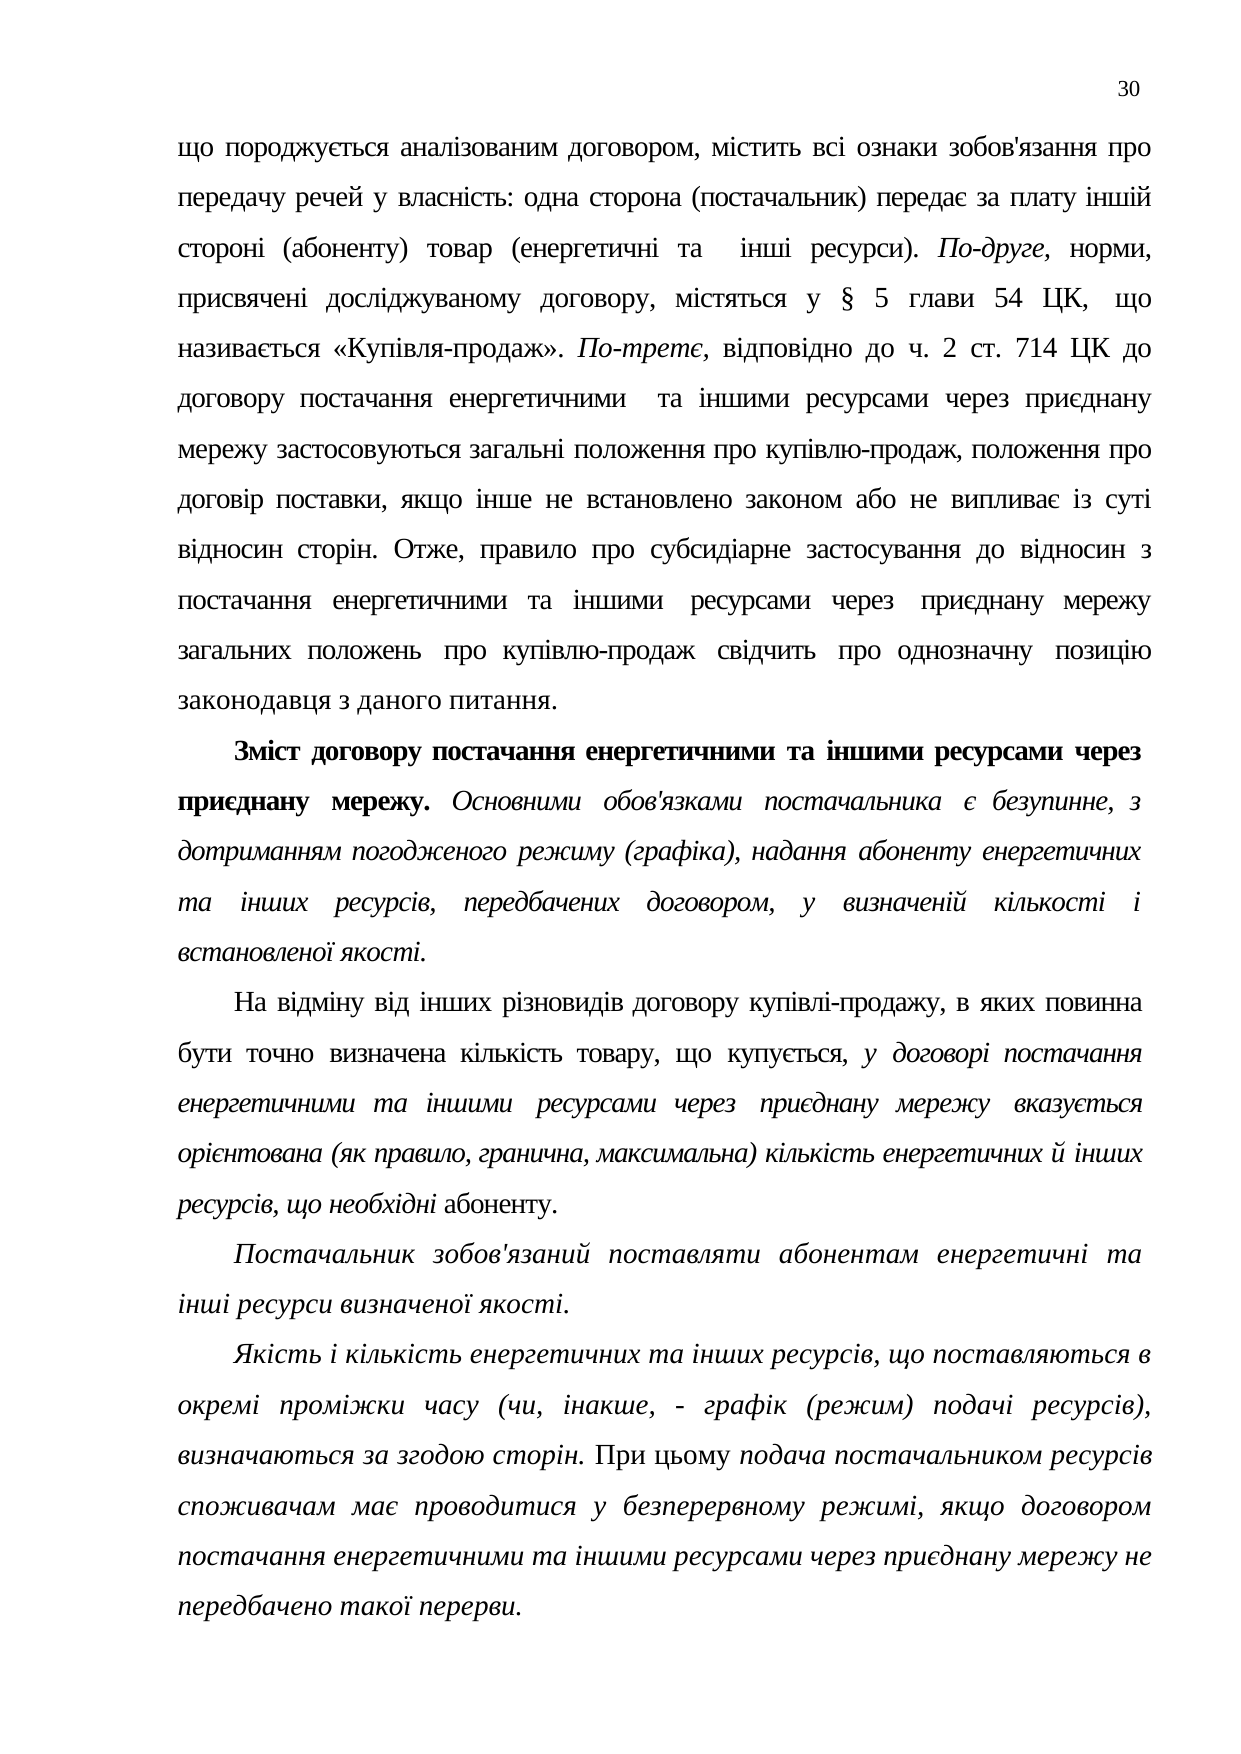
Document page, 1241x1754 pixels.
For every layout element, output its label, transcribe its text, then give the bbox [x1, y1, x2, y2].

text На відміну від інших різновидів договору купівлі-продажу, в яких повинна бути точно визначена кількість товару, що купується, у договорі постачання енергетичними та іншими ресурсами через приєднану мережу вказується орієнтована (як правило, гранична, максимальна) кількість енергетичних й інших ресурсів, що необхідні абоненту. [177, 984, 1143, 1219]
text Якість і кількість енергетичних та інших ресурсів, що поставляються в окремі проміжки часу (чи, інакше, - графік (режим) подачі ресурсів), визначаються за згодою сторін. При цьому подача постачальником ресурсів споживачам має проводитися у безперервному режимі, якщо договором постачання енергетичними та іншими ресурсами через приєднану мережу не передбачено такої перерви. [177, 1337, 1153, 1622]
text Постачальник зобов'язаний поставляти абонентам енергетичні та інші ресурси визначеної якості. [177, 1236, 1143, 1320]
text Зміст договору постачання енергетичними та іншими ресурсами через приєднану мережу. Основними обов'язками постачальника є безупинне, з дотриманням погодженого режиму (графіка), надання абоненту енергетичних та інших ресурсів, передбачених договором, у визначеній кількості і встановленої якості. [177, 733, 1141, 968]
text що породжується аналізованим договором, містить всі ознаки зобов'язання про передачу речей у власність: одна сторона (постачальник) передає за плату іншій стороні (абоненту) товар (енергетичні та інші ресурси). По-друге, норми, присвячені досліджуваному договору, містяться у § 5 глави 54 ЦК, що називається «Купівля-продаж». По-третє, відповідно до ч. 2 ст. 714 ЦК до договору постачання енергетичними та іншими ресурсами через приєднану мережу застосовуються загальні положення про купівлю-продаж, положення про договір поставки, якщо інше не встановлено законом або не випливає із суті відносин сторін. Отже, правило про субсидіарне застосування до відносин з постачання енергетичними та іншими ресурсами через приєднану мережу загальних положень про купівлю-продаж свідчить про однозначну позицію законодавця з даного питання. [177, 129, 1152, 716]
